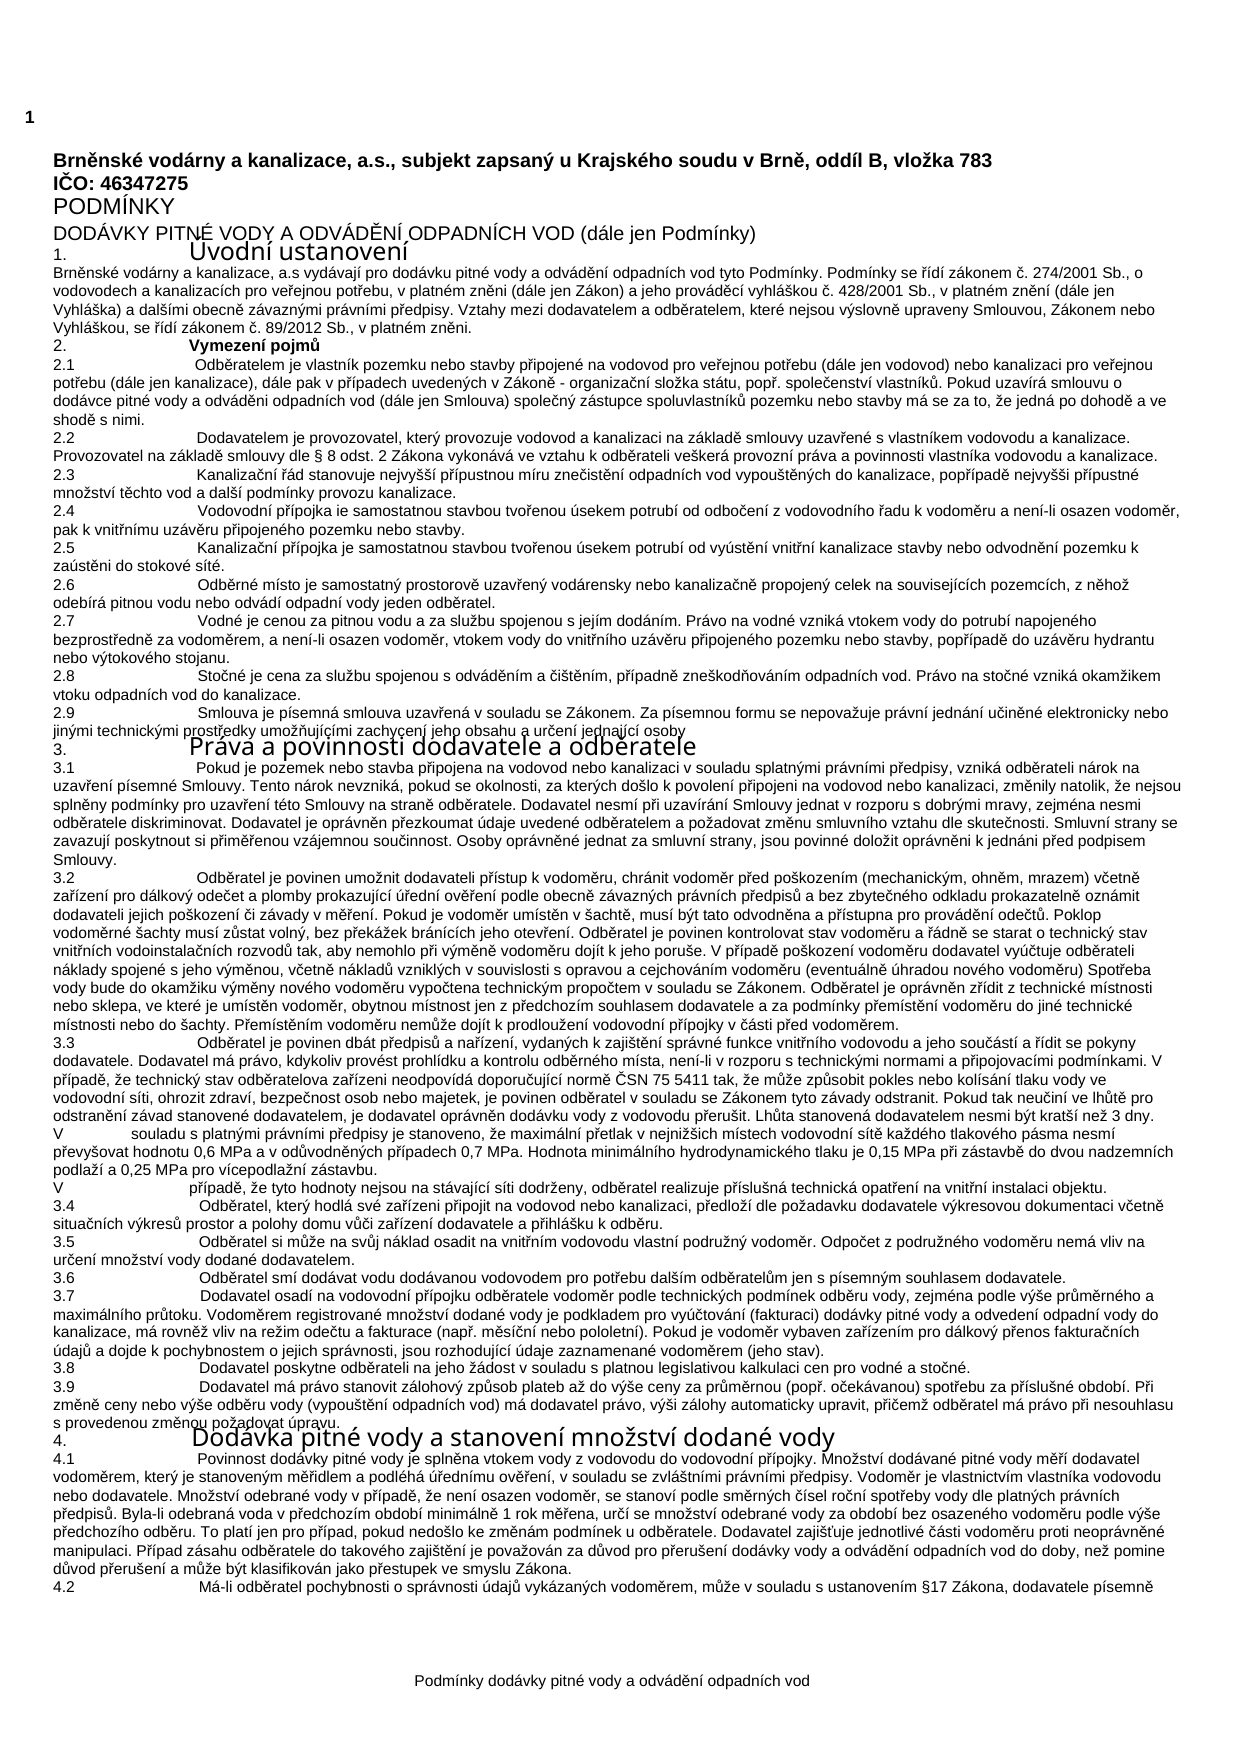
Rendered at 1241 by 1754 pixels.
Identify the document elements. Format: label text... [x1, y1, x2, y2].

list Odběratel, který hodlá své zařízeni připojit na vodovod nebo kanalizaci, předloží dle požadavku dodavatele výkresovou dokumentaci včetně situačních výkresů prostor a polohy domu vůči zařízení dodavatele a přihlášku k odběru. [53, 1197, 1183, 1233]
list Dodavatel osadí na vodovodní přípojku odběratele vodoměr podle technických podmínek odběru vody, zejména podle výše průměrného a maximálního průtoku. Vodoměrem registrované množství dodané vody je podkladem pro vyúčtování (fakturaci) dodávky pitné vody a odvedení odpadní vody do kanalizace, má rovněž vliv na režim odečtu a fakturace (např. měsíční nebo pololetní). Pokud je vodoměr vybaven zařízením pro dálkový přenos fakturačních údajů a dojde k pochybnostem o jejich správnosti, jsou rozhodující údaje zaznamenané vodoměrem (jeho stav). [53, 1287, 1183, 1359]
list Dodávka pitné vody a stanovení množství dodané vody [53, 1432, 307, 1450]
list Odběratel si může na svůj náklad osadit na vnitřním vodovodu vlastní podružný vodoměr. Odpočet z podružného vodoměru nemá vliv na určení množství vody dodané dodavatelem. [53, 1233, 1183, 1269]
list Úvodní ustanovení [53, 245, 1183, 264]
list Stočné je cena za službu spojenou s odváděním a čištěním, případně zneškodňováním odpadních vod. Právo na stočné vzniká okamžikem vtoku odpadních vod do kanalizace. [53, 667, 1183, 704]
list případě, že tyto hodnoty nejsou na stávající síti dodrženy, odběratel realizuje příslušná technická opatření na vnitřní instalaci objektu. [53, 1179, 1183, 1197]
list Vodovodní přípojka ie samostatnou stavbou tvořenou úsekem potrubí od odbočení z vodovodního řadu k vodoměru a není-li osazen vodoměr, pak k vnitřnímu uzávěru připojeného pozemku nebo stavby. [53, 502, 1183, 539]
list Povinnost dodávky pitné vody je splněna vtokem vody z vodovodu do vodovodní přípojky. Množství dodávané pitné vody měří dodavatel vodoměrem, který je stanoveným měřidlem a podléhá úřednímu ověření, v souladu se zvláštními právními předpisy. Vodoměr je vlastnictvím vlastníka vodovodu nebo dodavatele. Množství odebrané vody v případě, že není osazen vodoměr, se stanoví podle směrných čísel roční spotřeby vody dle platných právních předpisů. Byla-li odebraná voda v předchozím období minimálně 1 rok měřena, určí se množství odebrané vody za období bez osazeného vodoměru podle výše předchozího odběru. To platí jen pro případ, pokud nedošlo ke změnám podmínek u odběratele. Dodavatel zajišťuje jednotlivé části vodoměru proti neoprávněné manipulaci. Případ zásahu odběratele do takového zajištění je považován za důvod pro přerušení dodávky vody a odvádění odpadních vod do doby, než pomine důvod přerušení a může být klasifikován jako přestupek ve smyslu Zákona. [53, 1450, 1183, 1578]
list Vymezení pojmů [53, 337, 1183, 355]
text Brněnské vodárny a kanalizace, a.s., subjekt zapsaný u Krajského soudu v Brně, oddíl B, vložka 783 [53, 149, 1183, 172]
list Odběratel smí dodávat vodu dodávanou vodovodem pro potřebu dalším odběratelům jen s písemným souhlasem dodavatele. [53, 1269, 1183, 1287]
list Pokud je pozemek nebo stavba připojena na vodovod nebo kanalizaci v souladu splatnými právními předpisy, vzniká odběrateli nárok na uzavření písemné Smlouvy. Tento nárok nevzniká, pokud se okolnosti, za kterých došlo k povolení připojeni na vodovod nebo kanalizaci, změnily natolik, že nejsou splněny podmínky pro uzavření této Smlouvy na straně odběratele. Dodavatel nesmí při uzavírání Smlouvy jednat v rozporu s dobrými mravy, zejména nesmi odběratele diskriminovat. Dodavatel je oprávněn přezkoumat údaje uvedené odběratelem a požadovat změnu smluvního vztahu dle skutečnosti. Smluvní strany se zavazují poskytnout si přiměřenou vzájemnou součinnost. Osoby oprávněné jednat za smluvní strany, jsou povinné doložit oprávněni k jednáni před podpisem Smlouvy. [53, 759, 1183, 869]
list Odběratel je povinen dbát předpisů a nařízení, vydaných k zajištění správné funkce vnitřního vodovodu a jeho součástí a řídit se pokyny dodavatele. Dodavatel má právo, kdykoliv provést prohlídku a kontrolu odběrného místa, není-li v rozporu s technickými normami a připojovacími podmínkami. V případě, že technický stav odběratelova zařízeni neodpovídá doporučující normě ČSN 75 5411 tak, že může způsobit pokles nebo kolísání tlaku vody ve vodovodní síti, ohrozit zdraví, bezpečnost osob nebo majetek, je povinen odběratel v souladu se Zákonem tyto závady odstranit. Pokud tak neučiní ve lhůtě pro odstranění závad stanovené dodavatelem, je dodavatel oprávněn dodávku vody z vodovodu přerušit. Lhůta stanovená dodavatelem nesmi být kratší než 3 dny. [53, 1034, 1183, 1125]
list Práva a povinnosti dodavatele a odběratele [53, 740, 1183, 759]
list Odběratelem je vlastník pozemku nebo stavby připojené na vodovod pro veřejnou potřebu (dále jen vodovod) nebo kanalizaci pro veřejnou potřebu (dále jen kanalizace), dále pak v případech uvedených v Zákoně - organizační složka státu, popř. společenství vlastníků. Pokud uzavírá smlouvu o dodávce pitné vody a odváděni odpadních vod (dále jen Smlouva) společný zástupce spoluvlastníků pozemku nebo stavby má se za to, že jedná po dohodě a ve shodě s nimi. [53, 355, 1183, 429]
list Odběrné místo je samostatný prostorově uzavřený vodárensky nebo kanalizačně propojený celek na souvisejících pozemcích, z něhož odebírá pitnou vodu nebo odvádí odpadní vody jeden odběratel. [53, 575, 1183, 612]
list Dodavatel má právo stanovit zálohový způsob plateb až do výše ceny za průměrnou (popř. očekávanou) spotřebu za příslušné období. Při změně ceny nebo výše odběru vody (vypouštění odpadních vod) má dodavatel právo, výši zálohy automaticky upravit, přičemž odběratel má právo při nesouhlasu s provedenou změnou požadovat úpravu. [53, 1378, 1183, 1432]
text PODMÍNKY [53, 195, 1183, 220]
text Brněnské vodárny a kanalizace, a.s vydávají pro dodávku pitné vody a odvádění odpadních vod tyto Podmínky. Podmínky se řídí zákonem č. 274/2001 Sb., o vodovodech a kanalizacích pro veřejnou potřebu, v platném zněni (dále jen Zákon) a jeho prováděcí vyhláškou č. 428/2001 Sb., v platném znění (dále jen Vyhláška) a dalšími obecně závaznými právními předpisy. Vztahy mezi dodavatelem a odběratelem, které nejsou výslovně upraveny Smlouvou, Zákonem nebo Vyhláškou, se řídí zákonem č. 89/2012 Sb., v platném zněni. [53, 264, 1183, 337]
list Dodavatel poskytne odběrateli na jeho žádost v souladu s platnou legislativou kalkulaci cen pro vodné a stočné. [53, 1359, 1183, 1378]
list Smlouva je písemná smlouva uzavřená v souladu se Zákonem. Za písemnou formu se nepovažuje právní jednání učiněné elektronicky nebo jinými technickými prostředky umožňujícími zachycení jeho obsahu a určení jednající osoby [53, 704, 1183, 740]
text IČO: 46347275 [53, 172, 1183, 195]
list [53, 1578, 1183, 1597]
list Dodavatelem je provozovatel, který provozuje vodovod a kanalizaci na základě smlouvy uzavřené s vlastníkem vodovodu a kanalizace. Provozovatel na základě smlouvy dle § 8 odst. 2 Zákona vykonává ve vztahu k odběrateli veškerá provozní práva a povinnosti vlastníka vodovodu a kanalizace. [53, 429, 1183, 465]
list Odběratel je povinen umožnit dodavateli přístup k vodoměru, chránit vodoměr před poškozením (mechanickým, ohněm, mrazem) včetně zařízení pro dálkový odečet a plomby prokazující úřední ověření podle obecně závazných právních předpisů a bez zbytečného odkladu prokazatelně oznámit dodavateli jejich poškození či závady v měření. Pokud je vodoměr umístěn v šachtě, musí být tato odvodněna a přístupna pro provádění odečtů. Poklop vodoměrné šachty musí zůstat volný, bez překážek bránících jeho otevření. Odběratel je povinen kontrolovat stav vodoměru a řádně se starat o technický stav vnitřních vodoinstalačních rozvodů tak, aby nemohlo při výměně vodoměru dojít k jeho poruše. V případě poškození vodoměru dodavatel vyúčtuje odběrateli náklady spojené s jeho výměnou, včetně nákladů vzniklých v souvislosti s opravou a cejchováním vodoměru (eventuálně úhradou nového vodoměru) Spotřeba vody bude do okamžiku výměny nového vodoměru vypočtena technickým propočtem v souladu se Zákonem. Odběratel je oprávněn zřídit z technické místnosti nebo sklepa, ve které je umístěn vodoměr, obytnou místnost jen z předchozím souhlasem dodavatele a za podmínky přemístění vodoměru do jiné technické místnosti nebo do šachty. Přemístěním vodoměru nemůže dojít k prodloužení vodovodní přípojky v části před vodoměrem. [53, 869, 1183, 1034]
text DODÁVKY PITNÉ VODY A ODVÁDĚNÍ ODPADNÍCH VOD (dále jen Podmínky) [53, 220, 1183, 245]
list Kanalizační řád stanovuje nejvyšší přípustnou míru znečistění odpadních vod vypouštěných do kanalizace, popřípadě nejvyšši přípustné množství těchto vod a další podmínky provozu kanalizace. [53, 465, 1183, 502]
list Dodávka pitné vody a stanovení množství dodané vody [304, 1432, 1183, 1450]
list Vodné je cenou za pitnou vodu a za službu spojenou s jejím dodáním. Právo na vodné vzniká vtokem vody do potrubí napojeného bezprostředně za vodoměrem, a není-li osazen vodoměr, vtokem vody do vnitřního uzávěru připojeného pozemku nebo stavby, popřípadě do uzávěru hydrantu nebo výtokového stojanu. [53, 612, 1183, 667]
list Kanalizační přípojka je samostatnou stavbou tvořenou úsekem potrubí od vyústění vnitřní kanalizace stavby nebo odvodnění pozemku k zaústěni do stokové síté. [53, 539, 1183, 575]
list souladu s platnými právními předpisy je stanoveno, že maximální přetlak v nejnižšich místech vodovodní sítě každého tlakového pásma nesmí převyšovat hodnotu 0,6 MPa a v odůvodněných případech 0,7 MPa. Hodnota minimálního hydrodynamického tlaku je 0,15 MPa při zástavbě do dvou nadzemních podlaží a 0,25 MPa pro vícepodlažní zástavbu. [53, 1125, 1183, 1179]
